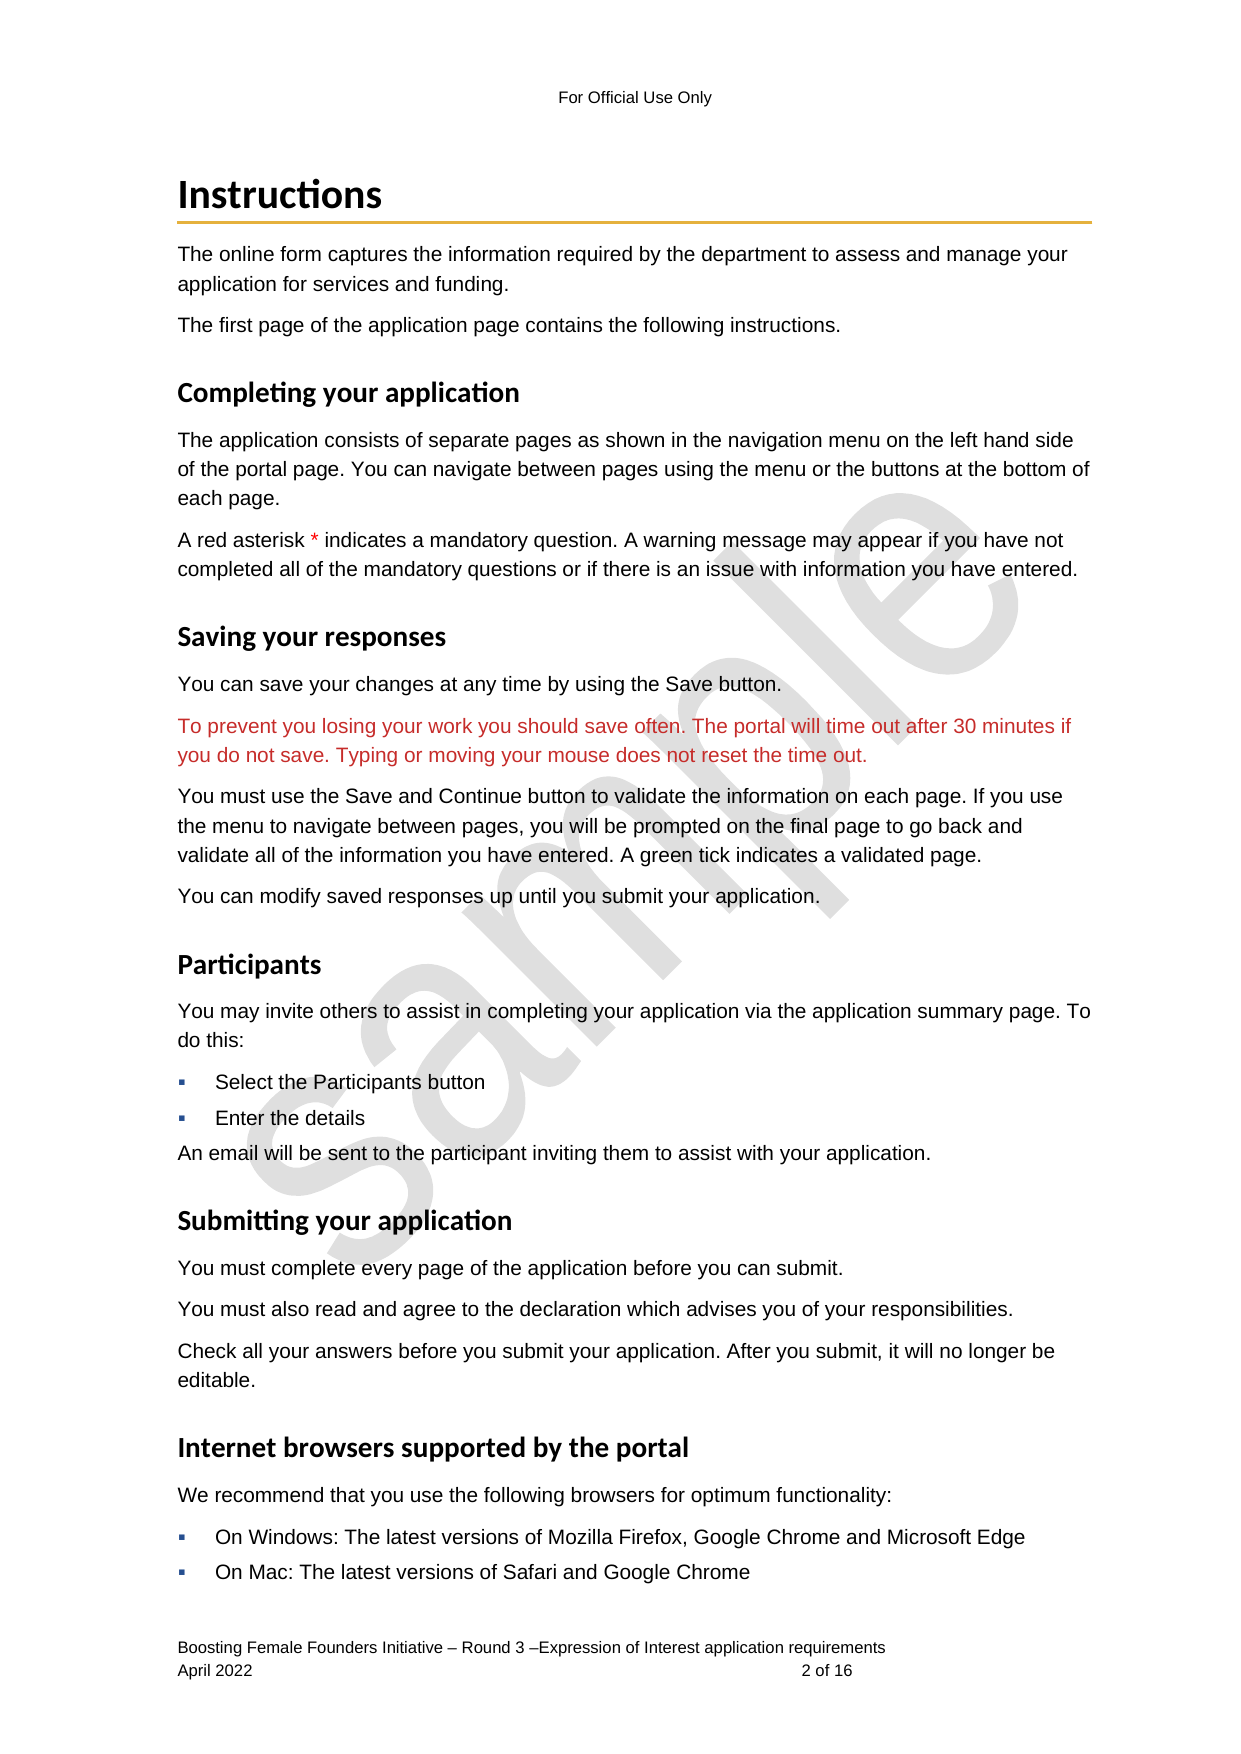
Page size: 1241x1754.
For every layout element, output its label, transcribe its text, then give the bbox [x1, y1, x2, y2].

subtitle Instructions [177, 168, 1092, 221]
text You can save your changes at any time by using the Save button. [177, 667, 1092, 696]
text You must complete every page of the application before you can submit. [177, 1250, 1092, 1279]
text Check all your answers before you submit your application. After you submit, it will no longer be editable. [177, 1334, 1092, 1392]
list Enter the details [177, 1100, 1092, 1129]
subtitle Participants [177, 946, 1092, 981]
list On Mac: The latest versions of Safari and Google Chrome [177, 1555, 1092, 1584]
text You may invite others to assist in completing your application via the application summary page. To do this: [177, 994, 1092, 1052]
list On Windows: The latest versions of Mozilla Firefox, Google Chrome and Microsoft Edge [177, 1519, 1092, 1548]
list Select the Participants button [177, 1065, 1092, 1094]
text You can modify saved responses up until you submit your application. [177, 879, 1092, 908]
subtitle Submitting your application [177, 1202, 1092, 1238]
text To prevent you losing your work you should save often. The portal will time out after 30 minutes if you do not save. Typing or moving your mouse does not reset the time out. [177, 708, 1092, 767]
text The application consists of separate pages as shown in the navigation menu on the left hand side of the portal page. You can navigate between pages using the menu or the buttons at the bottom of each page. [177, 423, 1092, 510]
text You must use the Save and Continue button to validate the information on each page. If you use the menu to navigate between pages, you will be prompted on the final page to go back and validate all of the information you have entered. A green tick indicates a validated page. [177, 779, 1092, 867]
subtitle Internet browsers supported by the portal [177, 1429, 1092, 1465]
text A red asterisk * indicates a mandatory question. A warning message may appear if you have not completed all of the mandatory questions or if there is an issue with information you have entered. [177, 523, 1092, 581]
subtitle Saving your responses [177, 618, 1092, 654]
text You must also read and agree to the declaration which advises you of your responsibilities. [177, 1292, 1092, 1321]
text An email will be sent to the participant inviting them to assist with your application. [177, 1136, 1092, 1165]
text The online form captures the information required by the department to assess and manage your application for services and funding. [177, 237, 1092, 295]
text The first page of the application page contains the following instructions. [177, 308, 1092, 337]
subtitle Completing your application [177, 374, 1092, 410]
text We recommend that you use the following browsers for optimum functionality: [177, 1478, 1092, 1507]
